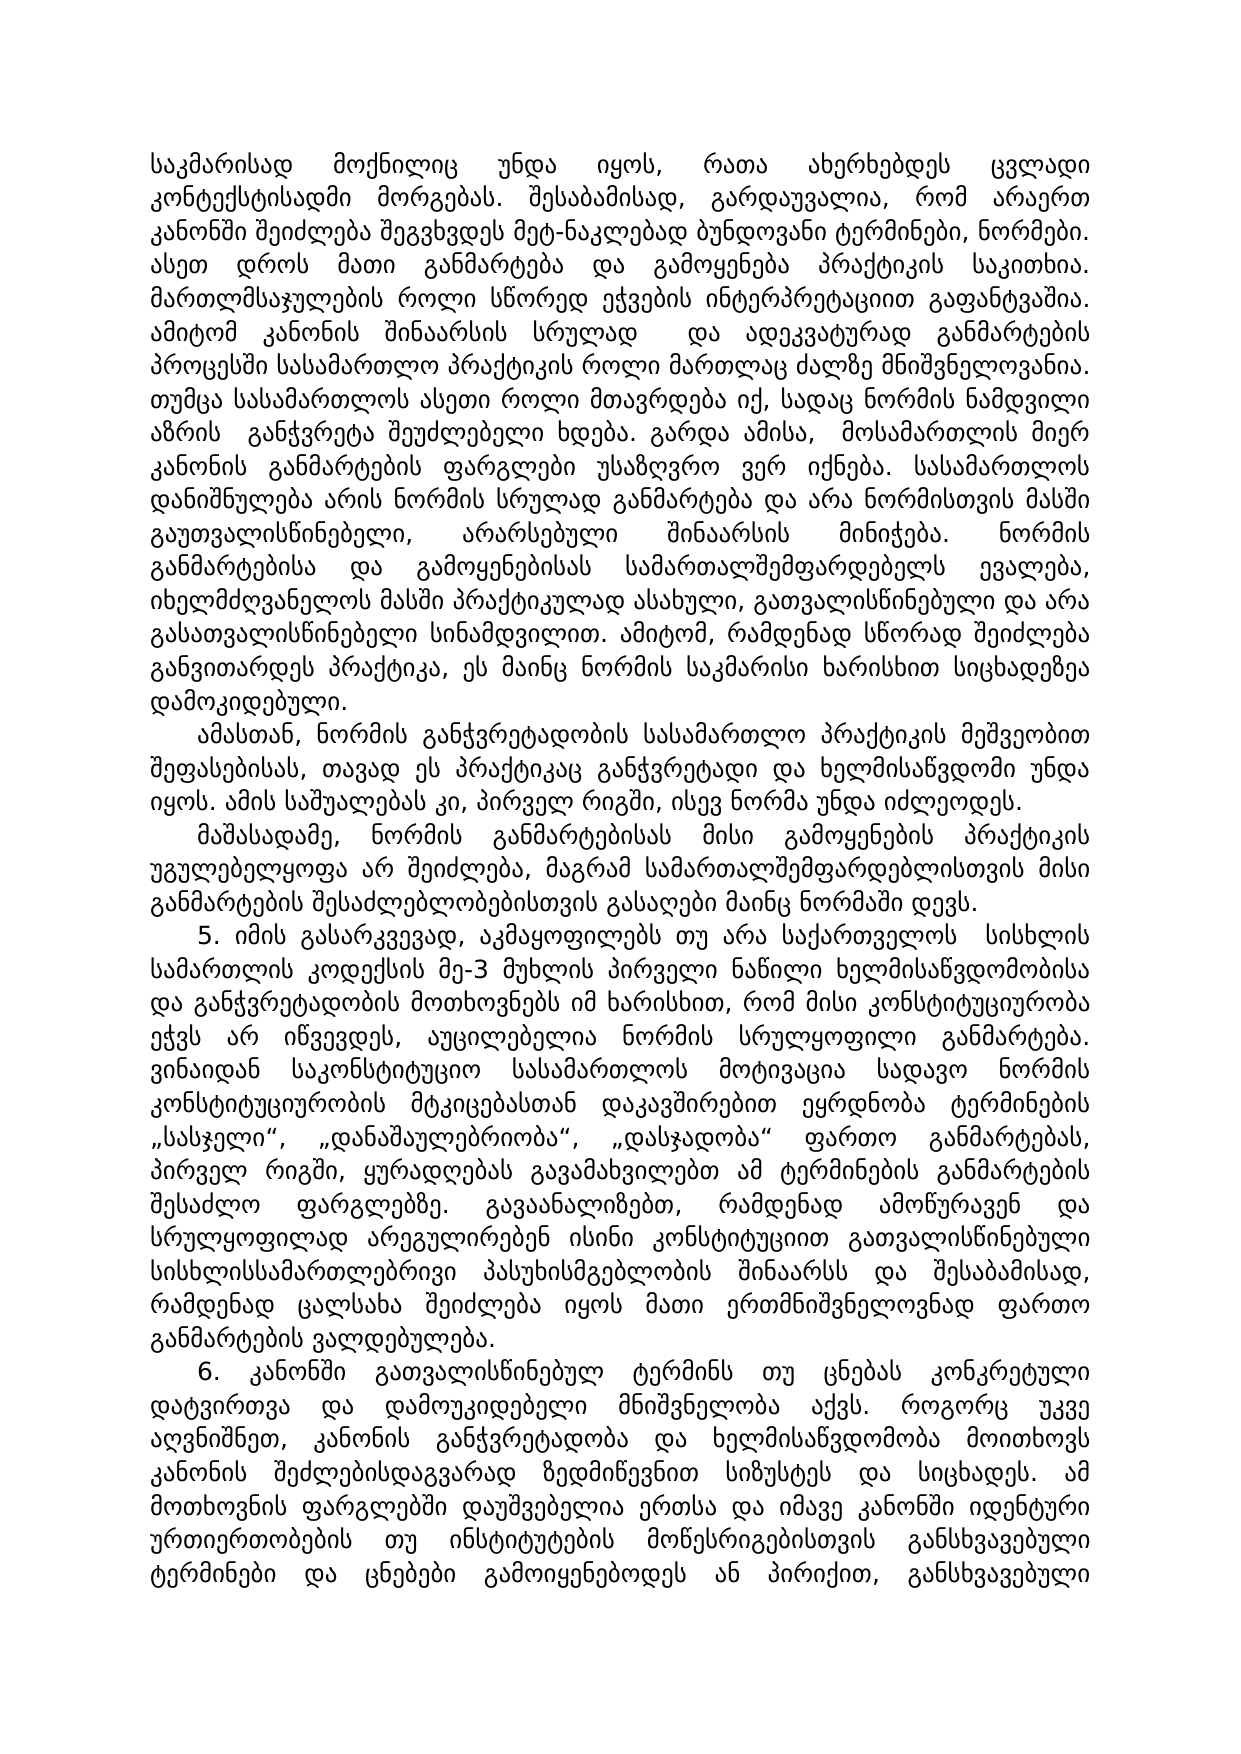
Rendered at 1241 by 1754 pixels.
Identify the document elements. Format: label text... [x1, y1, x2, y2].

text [150, 1357, 1090, 1588]
text 5. იმის გასარკვევად, აკმაყოფილებს თუ არა საქართველოს სისხლის სამართლის კოდექსის მე-3 მუხლის პირველი ნაწილი ხელმისაწვდომობისა და განჭვრეტადობის მოთხოვნებს იმ ხარისხით, რომ მისი კონსტიტუციურობა ეჭვს არ იწვევდეს, აუცილებელია ნორმის სრულყოფილი განმარტება. ვინაიდან საკონსტიტუციო სასამართლოს მოტივაცია სადავო ნორმის კონსტიტუციურობის მტკიცებასთან დაკავშირებით ეყრდნობა ტერმინების „სასჯელი“, „დანაშაულებრიობა“, „დასჯადობა“ ფართო განმარტებას, პირველ რიგში, ყურადღებას გავამახვილებთ ამ ტერმინების განმარტების შესაძლო ფარგლებზე. გავაანალიზებთ, რამდენად ამოწურავენ და სრულყოფილად არეგულირებენ ისინი კონსტიტუციით გათვალისწინებული სისხლისსამართლებრივი პასუხისმგებლობის შინაარსს და შესაბამისად, რამდენად ცალსახა შეიძლება იყოს მათი ერთმნიშვნელოვნად ფართო განმარტების ვალდებულება. [150, 921, 1090, 1353]
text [150, 150, 1090, 716]
text მაშასადამე, ნორმის განმარტებისას მისი გამოყენების პრაქტიკის უგულებელყოფა არ შეიძლება, მაგრამ სამართალშემფარდებლისთვის მისი განმარტების შესაძლებლობებისთვის გასაღები მაინც ნორმაში დევს. [150, 821, 1090, 917]
text ამასთან, ნორმის განჭვრეტადობის სასამართლო პრაქტიკის მეშვეობით შეფასებისას, თავად ეს პრაქტიკაც განჭვრეტადი და ხელმისაწვდომი უნდა იყოს. ამის საშუალებას კი, პირველ რიგში, ისევ ნორმა უნდა იძლეოდეს. [150, 720, 1090, 816]
